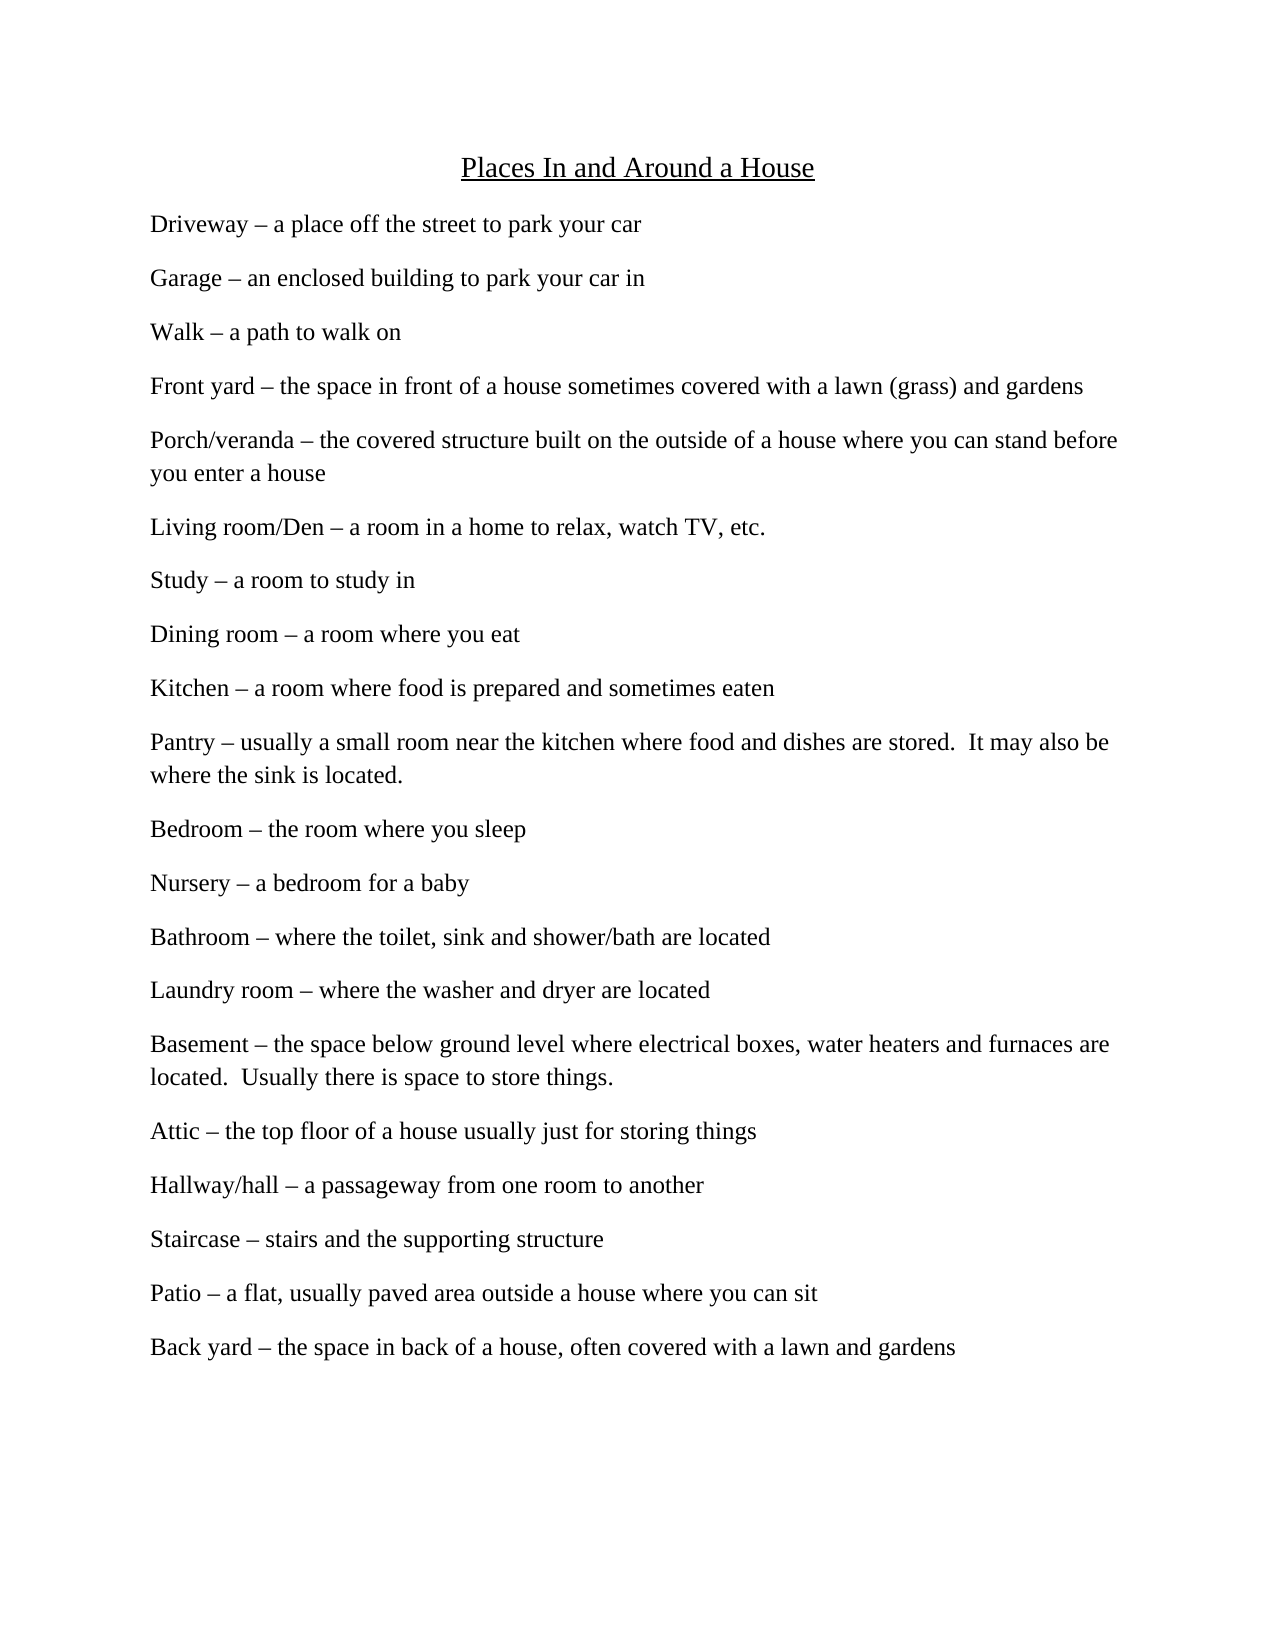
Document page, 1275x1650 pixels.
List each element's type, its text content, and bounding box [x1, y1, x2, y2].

text Nursery – a bedroom for a baby [150, 868, 1125, 897]
text Study – a room to study in [150, 566, 1125, 594]
text Living room/Den – a room in a home to relax, watch TV, etc. [150, 512, 1125, 540]
text Dining room – a room where you eat [150, 619, 1125, 648]
text Porch/veranda – the covered structure built on the outside of a house where you can stand before you enter a house [150, 425, 1125, 487]
text Places In and Around a House [150, 150, 1125, 183]
text Laundry room – where the washer and dryer are located [150, 976, 1125, 1004]
text Bedroom – the room where you sleep [150, 814, 1125, 843]
text Pantry – usually a small room near the kitchen where food and dishes are stored. It may also be where the sink is located. [150, 727, 1125, 789]
text Basement – the space below ground level where electrical boxes, water heaters and furnaces are located. Usually there is space to store things. [150, 1029, 1125, 1091]
text Kitchen – a room where food is prepared and sometimes eaten [150, 673, 1125, 702]
text Staircase – stairs and the supporting structure [150, 1224, 1125, 1253]
text Hallway/hall – a passageway from one room to another [150, 1170, 1125, 1199]
text Back yard – the space in back of a house, often covered with a lawn and gardens [150, 1332, 1125, 1360]
text Bathroom – where the toilet, sink and shower/bath are located [150, 922, 1125, 950]
text Walk – a path to walk on [150, 317, 1125, 346]
text Attic – the top floor of a house usually just for storing things [150, 1116, 1125, 1145]
text Driveway – a place off the street to park your car [150, 209, 1125, 238]
text Garage – an enclosed building to park your car in [150, 263, 1125, 292]
text Front yard – the space in front of a house sometimes covered with a lawn (grass) and gardens [150, 371, 1125, 400]
text Patio – a flat, usually paved area outside a house where you can sit [150, 1278, 1125, 1307]
